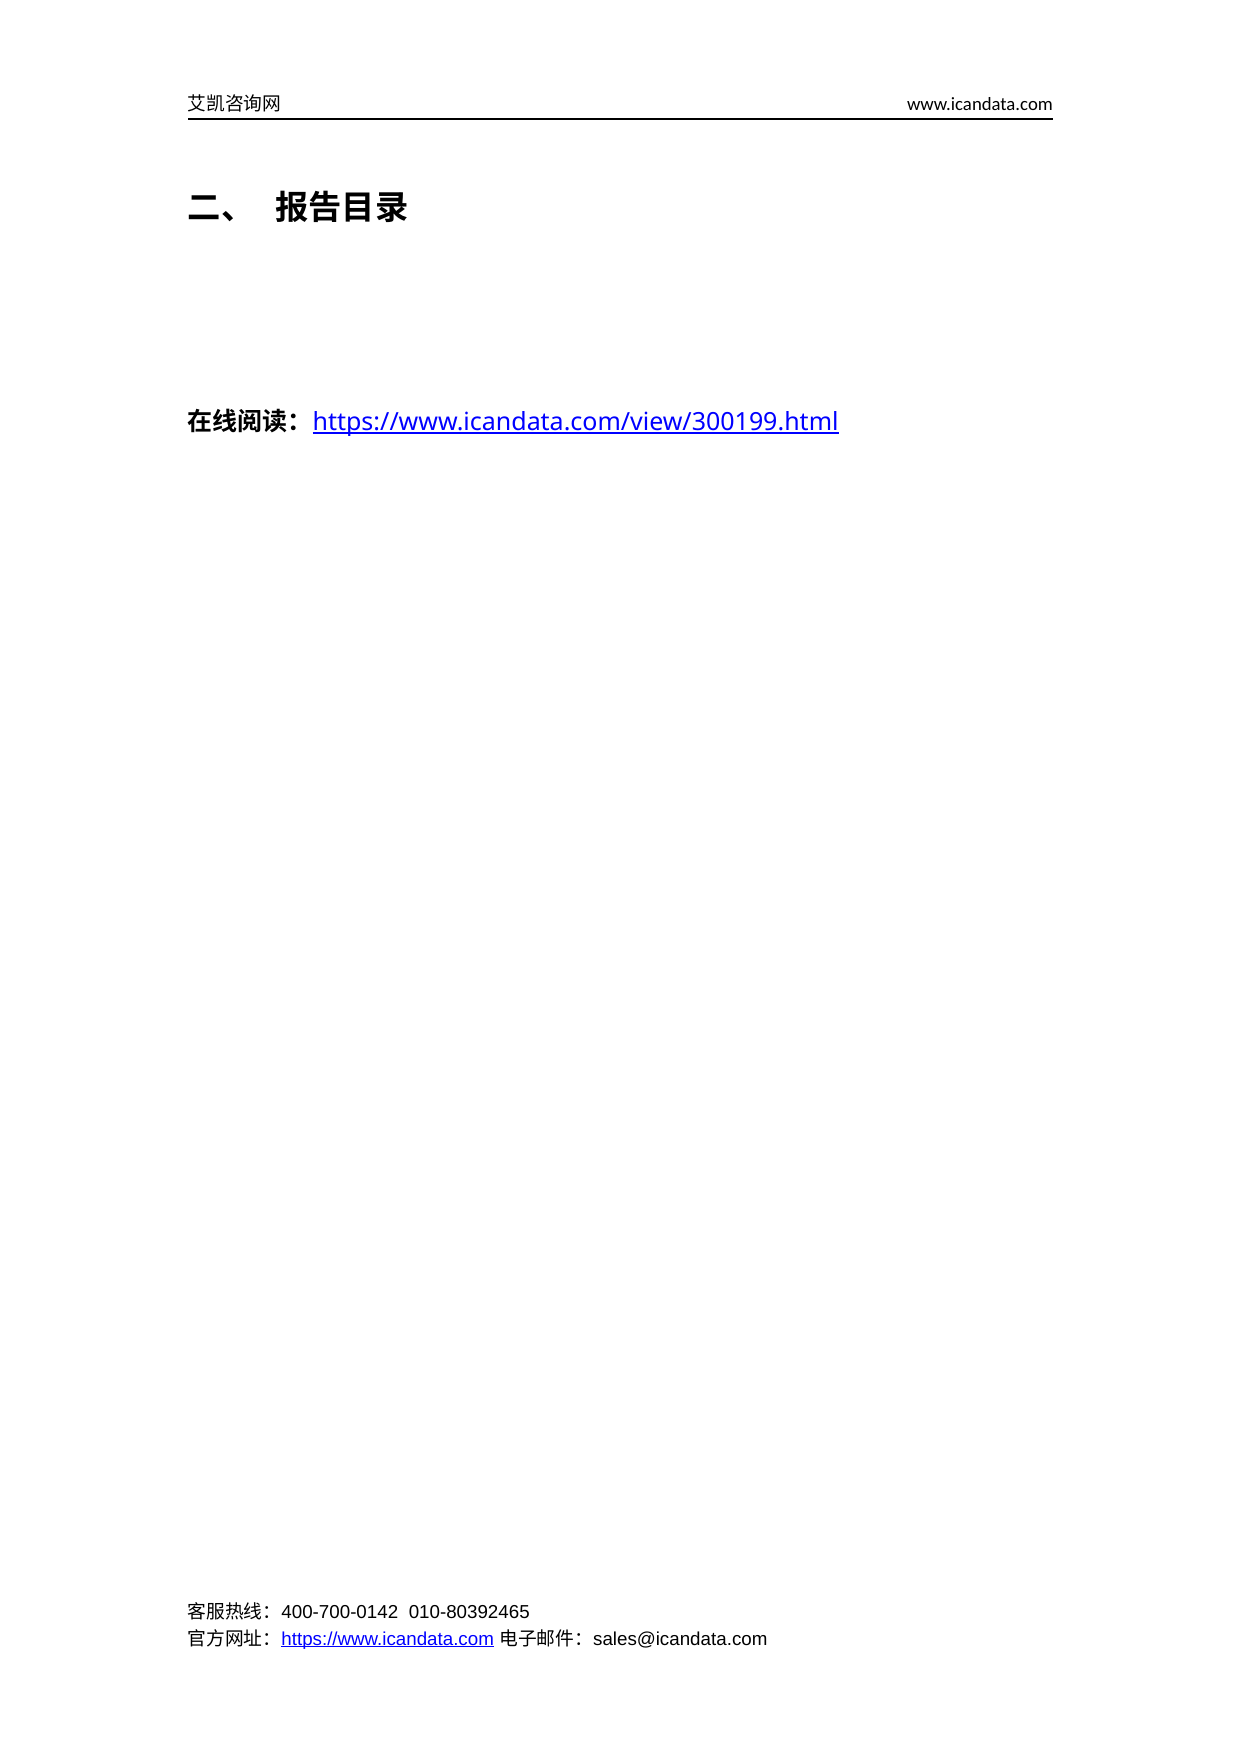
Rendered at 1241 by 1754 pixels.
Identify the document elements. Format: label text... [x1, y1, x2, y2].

subtitle 报告目录 [187, 172, 1053, 237]
text 在线阅读：https://www.icandata.com/view/300199.html [187, 387, 1053, 452]
